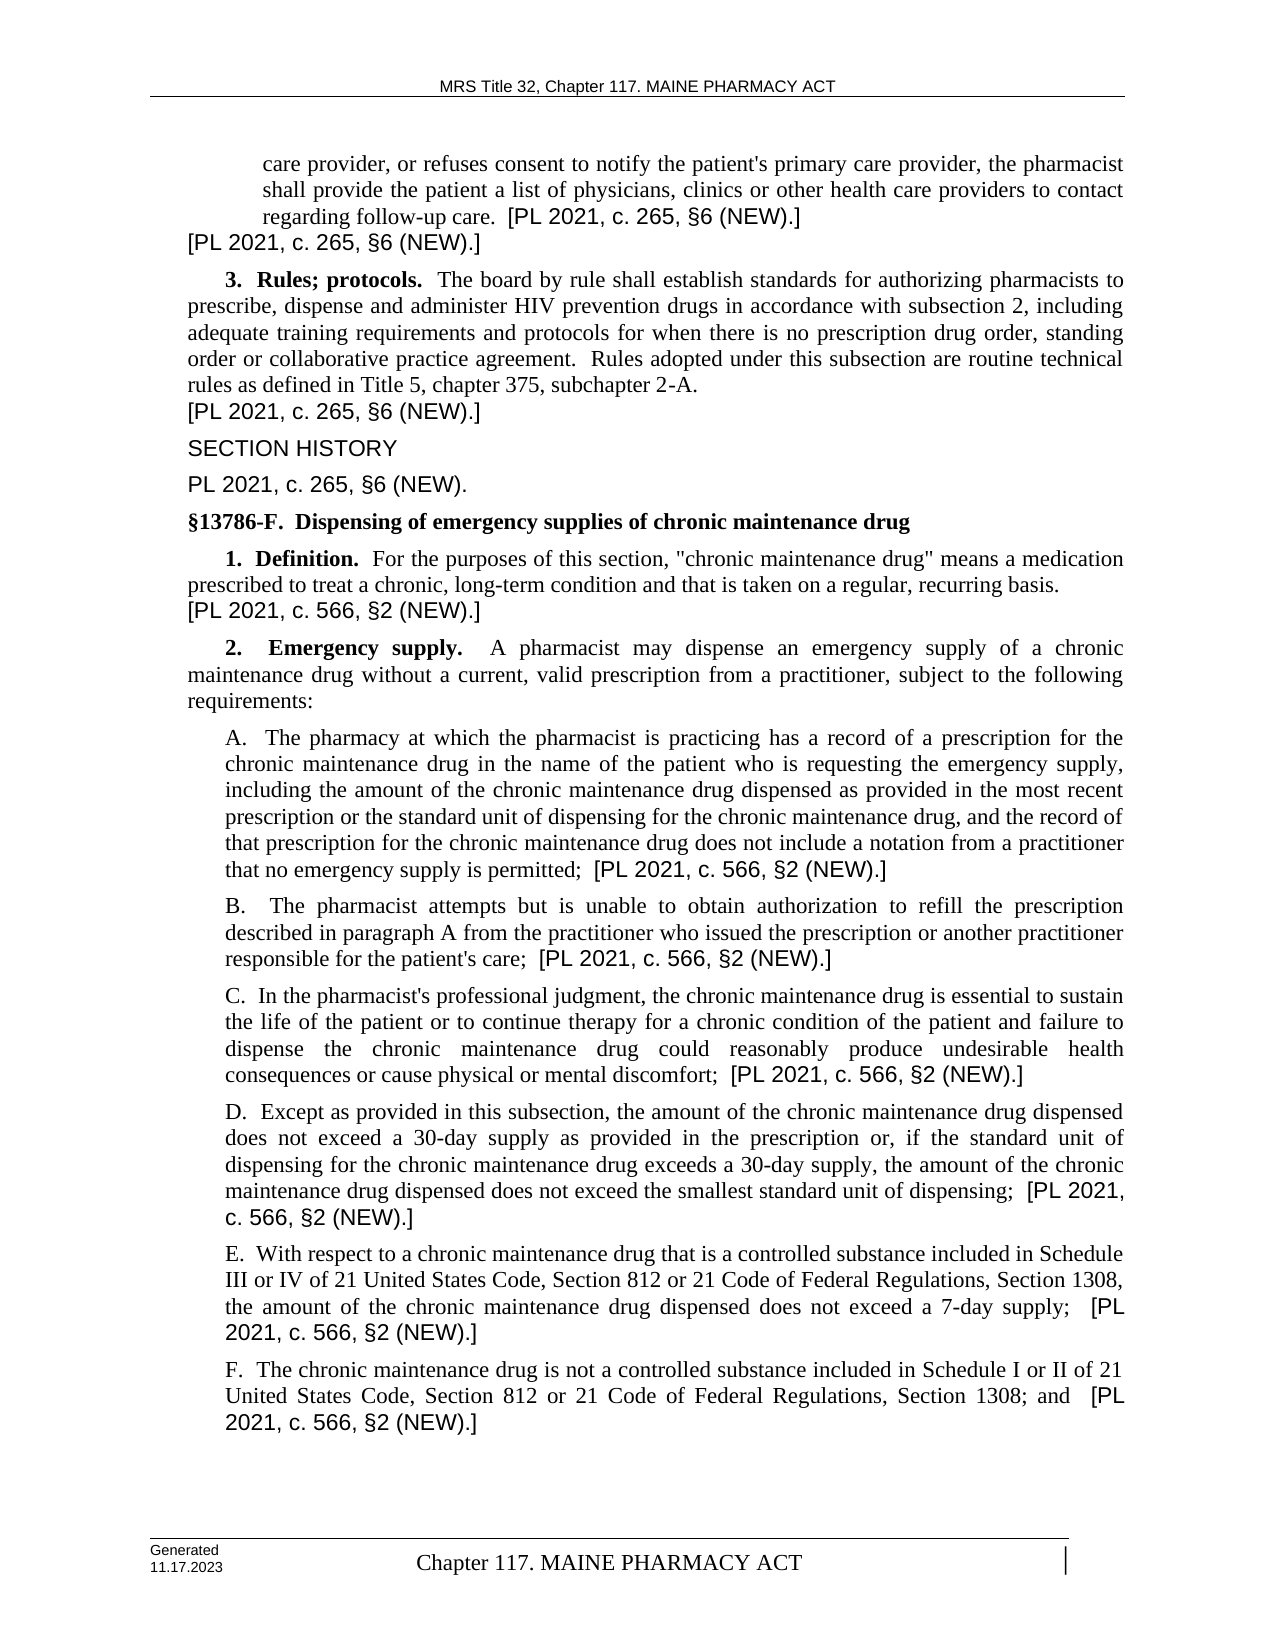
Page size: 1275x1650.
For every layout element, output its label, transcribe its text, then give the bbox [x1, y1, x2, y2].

text [PL 2021, c. 566, §2 (NEW).] [187, 597, 1125, 624]
text D. Except as provided in this subsection, the amount of the chronic maintenance drug dispensed does not exceed a 30-day supply as provided in the prescription or, if the standard unit of dispensing for the chronic maintenance drug exceeds a 30-day supply, the amount of the chronic maintenance drug dispensed does not exceed the smallest standard unit of dispensing; [PL 2021, c. 566, §2 (NEW).] [225, 1098, 1125, 1230]
text §13786-F. Dispensing of emergency supplies of chronic maintenance drug [187, 508, 1125, 534]
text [262, 150, 1125, 229]
text SECTION HISTORY [187, 434, 1125, 461]
text F. The chronic maintenance drug is not a controlled substance included in Schedule I or II of 21 United States Code, Section 812 or 21 Code of Federal Regulations, Section 1308; and [PL 2021, c. 566, §2 (NEW).] [225, 1356, 1125, 1435]
text B. The pharmacist attempts but is unable to obtain authorization to refill the prescription described in paragraph A from the practitioner who issued the prescription or another practitioner responsible for the patient's care; [PL 2021, c. 566, §2 (NEW).] [225, 892, 1125, 972]
text 2. Emergency supply. A pharmacist may dispense an emergency supply of a chronic maintenance drug without a current, valid prescription from a practitioner, subject to the following requirements: [187, 634, 1125, 713]
text [PL 2021, c. 265, §6 (NEW).] [187, 398, 1125, 424]
text 3. Rules; protocols. The board by rule shall establish standards for authorizing pharmacists to prescribe, dispense and administer HIV prevention drugs in accordance with subsection 2, including adequate training requirements and protocols for when there is no prescription drug order, standing order or collaborative practice agreement. Rules adopted under this subsection are routine technical rules as defined in Title 5, chapter 375, subchapter 2‑A. [187, 266, 1125, 398]
text 1. Definition. For the purposes of this section, "chronic maintenance drug" means a medication prescribed to treat a chronic, long-term condition and that is taken on a regular, recurring basis. [187, 545, 1125, 597]
text C. In the pharmacist's professional judgment, the chronic maintenance drug is essential to sustain the life of the patient or to continue therapy for a chronic condition of the patient and failure to dispense the chronic maintenance drug could reasonably produce undesirable health consequences or cause physical or mental discomfort; [PL 2021, c. 566, §2 (NEW).] [225, 982, 1125, 1087]
text [PL 2021, c. 265, §6 (NEW).] [187, 229, 1125, 256]
text E. With respect to a chronic maintenance drug that is a controlled substance included in Schedule III or IV of 21 United States Code, Section 812 or 21 Code of Federal Regulations, Section 1308, the amount of the chronic maintenance drug dispensed does not exceed a 7-day supply; [PL 2021, c. 566, §2 (NEW).] [225, 1240, 1125, 1346]
text PL 2021, c. 265, §6 (NEW). [187, 471, 1125, 498]
text A. The pharmacy at which the pharmacist is practicing has a record of a prescription for the chronic maintenance drug in the name of the patient who is requesting the emergency supply, including the amount of the chronic maintenance drug dispensed as provided in the most recent prescription or the standard unit of dispensing for the chronic maintenance drug, and the record of that prescription for the chronic maintenance drug does not include a notation from a practitioner that no emergency supply is permitted; [PL 2021, c. 566, §2 (NEW).] [225, 724, 1125, 882]
